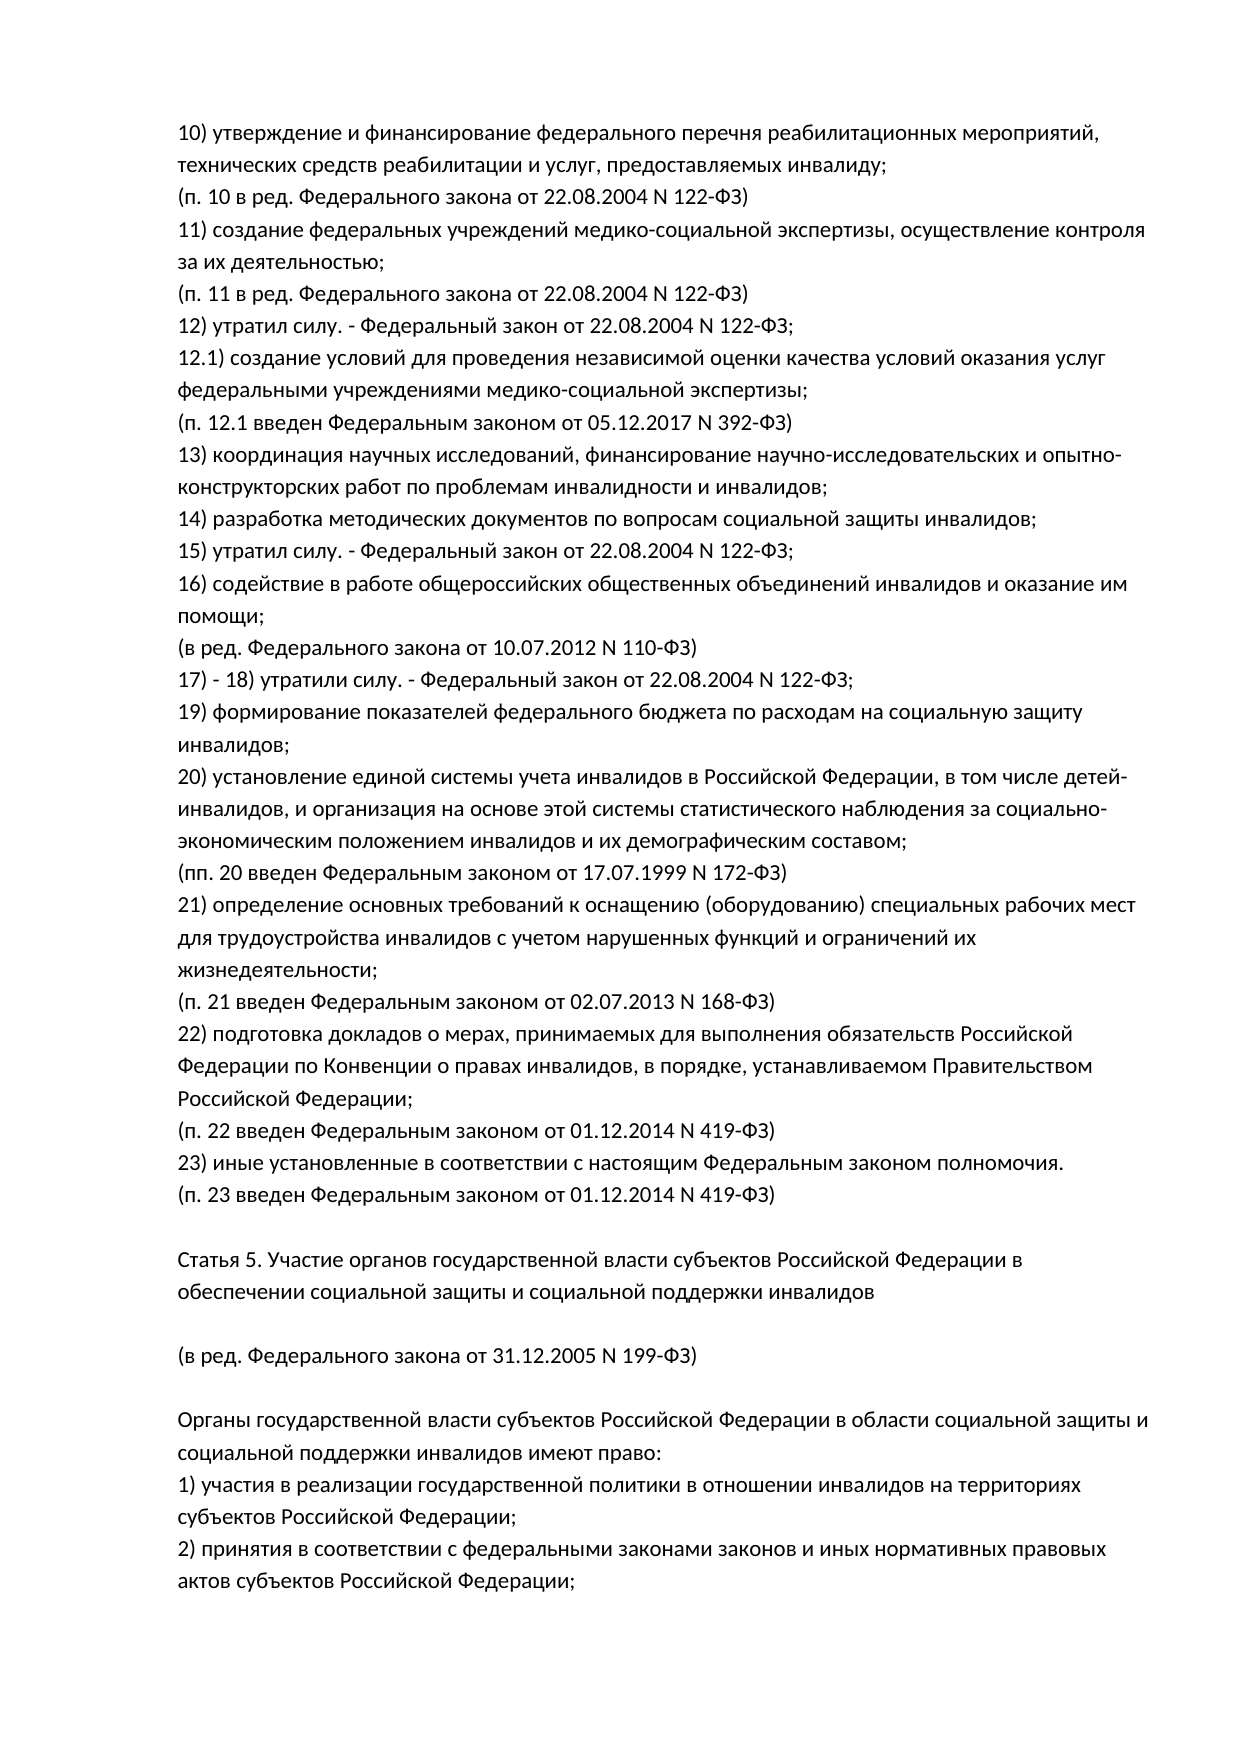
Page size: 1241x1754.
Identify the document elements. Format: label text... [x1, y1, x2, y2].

text 12.1) создание условий для проведения независимой оценки качества условий оказания услуг федеральными учреждениями медико-социальной экспертизы; [177, 343, 1152, 404]
text (в ред. Федерального закона от 10.07.2012 N 110-ФЗ) [177, 633, 1152, 661]
text 13) координация научных исследований, финансирование научно-исследовательских и опытно-конструкторских работ по проблемам инвалидности и инвалидов; [177, 440, 1152, 500]
text 16) содействие в работе общероссийских общественных объединений инвалидов и оказание им помощи; [177, 569, 1152, 629]
text (пп. 20 введен Федеральным законом от 17.07.1999 N 172-ФЗ) [177, 858, 1152, 886]
text 23) иные установленные в соответствии с настоящим Федеральным законом полномочия. [177, 1148, 1152, 1176]
text 15) утратил силу. - Федеральный закон от 22.08.2004 N 122-ФЗ; [177, 537, 1152, 564]
text Статья 5. Участие органов государственной власти субъектов Российской Федерации в обеспечении социальной защиты и социальной поддержки инвалидов [177, 1245, 1152, 1305]
text 17) - 18) утратили силу. - Федеральный закон от 22.08.2004 N 122-ФЗ; [177, 665, 1152, 693]
text 19) формирование показателей федерального бюджета по расходам на социальную защиту инвалидов; [177, 697, 1152, 758]
text Органы государственной власти субъектов Российской Федерации в области социальной защиты и социальной поддержки инвалидов имеют право: [177, 1406, 1152, 1466]
text 20) установление единой системы учета инвалидов в Российской Федерации, в том числе детей-инвалидов, и организация на основе этой системы статистического наблюдения за социально-экономическим положением инвалидов и их демографическим составом; [177, 762, 1152, 854]
text (п. 23 введен Федеральным законом от 01.12.2014 N 419-ФЗ) [177, 1180, 1152, 1208]
text (в ред. Федерального закона от 31.12.2005 N 199-ФЗ) [177, 1341, 1152, 1369]
text 10) утверждение и финансирование федерального перечня реабилитационных мероприятий, технических средств реабилитации и услуг, предоставляемых инвалиду; [177, 118, 1152, 178]
text 2) принятия в соответствии с федеральными законами законов и иных нормативных правовых актов субъектов Российской Федерации; [177, 1534, 1152, 1594]
text (п. 11 в ред. Федерального закона от 22.08.2004 N 122-ФЗ) [177, 279, 1152, 307]
text 21) определение основных требований к оснащению (оборудованию) специальных рабочих мест для трудоустройства инвалидов с учетом нарушенных функций и ограничений их жизнедеятельности; [177, 891, 1152, 983]
text (п. 10 в ред. Федерального закона от 22.08.2004 N 122-ФЗ) [177, 182, 1152, 211]
text 14) разработка методических документов по вопросам социальной защиты инвалидов; [177, 504, 1152, 532]
text 22) подготовка докладов о мерах, принимаемых для выполнения обязательств Российской Федерации по Конвенции о правах инвалидов, в порядке, устанавливаемом Правительством Российской Федерации; [177, 1019, 1152, 1112]
text 1) участия в реализации государственной политики в отношении инвалидов на территориях субъектов Российской Федерации; [177, 1470, 1152, 1530]
text (п. 12.1 введен Федеральным законом от 05.12.2017 N 392-ФЗ) [177, 408, 1152, 436]
text 11) создание федеральных учреждений медико-социальной экспертизы, осуществление контроля за их деятельностью; [177, 215, 1152, 275]
text (п. 21 введен Федеральным законом от 02.07.2013 N 168-ФЗ) [177, 987, 1152, 1015]
text (п. 22 введен Федеральным законом от 01.12.2014 N 419-ФЗ) [177, 1116, 1152, 1144]
text 12) утратил силу. - Федеральный закон от 22.08.2004 N 122-ФЗ; [177, 311, 1152, 339]
